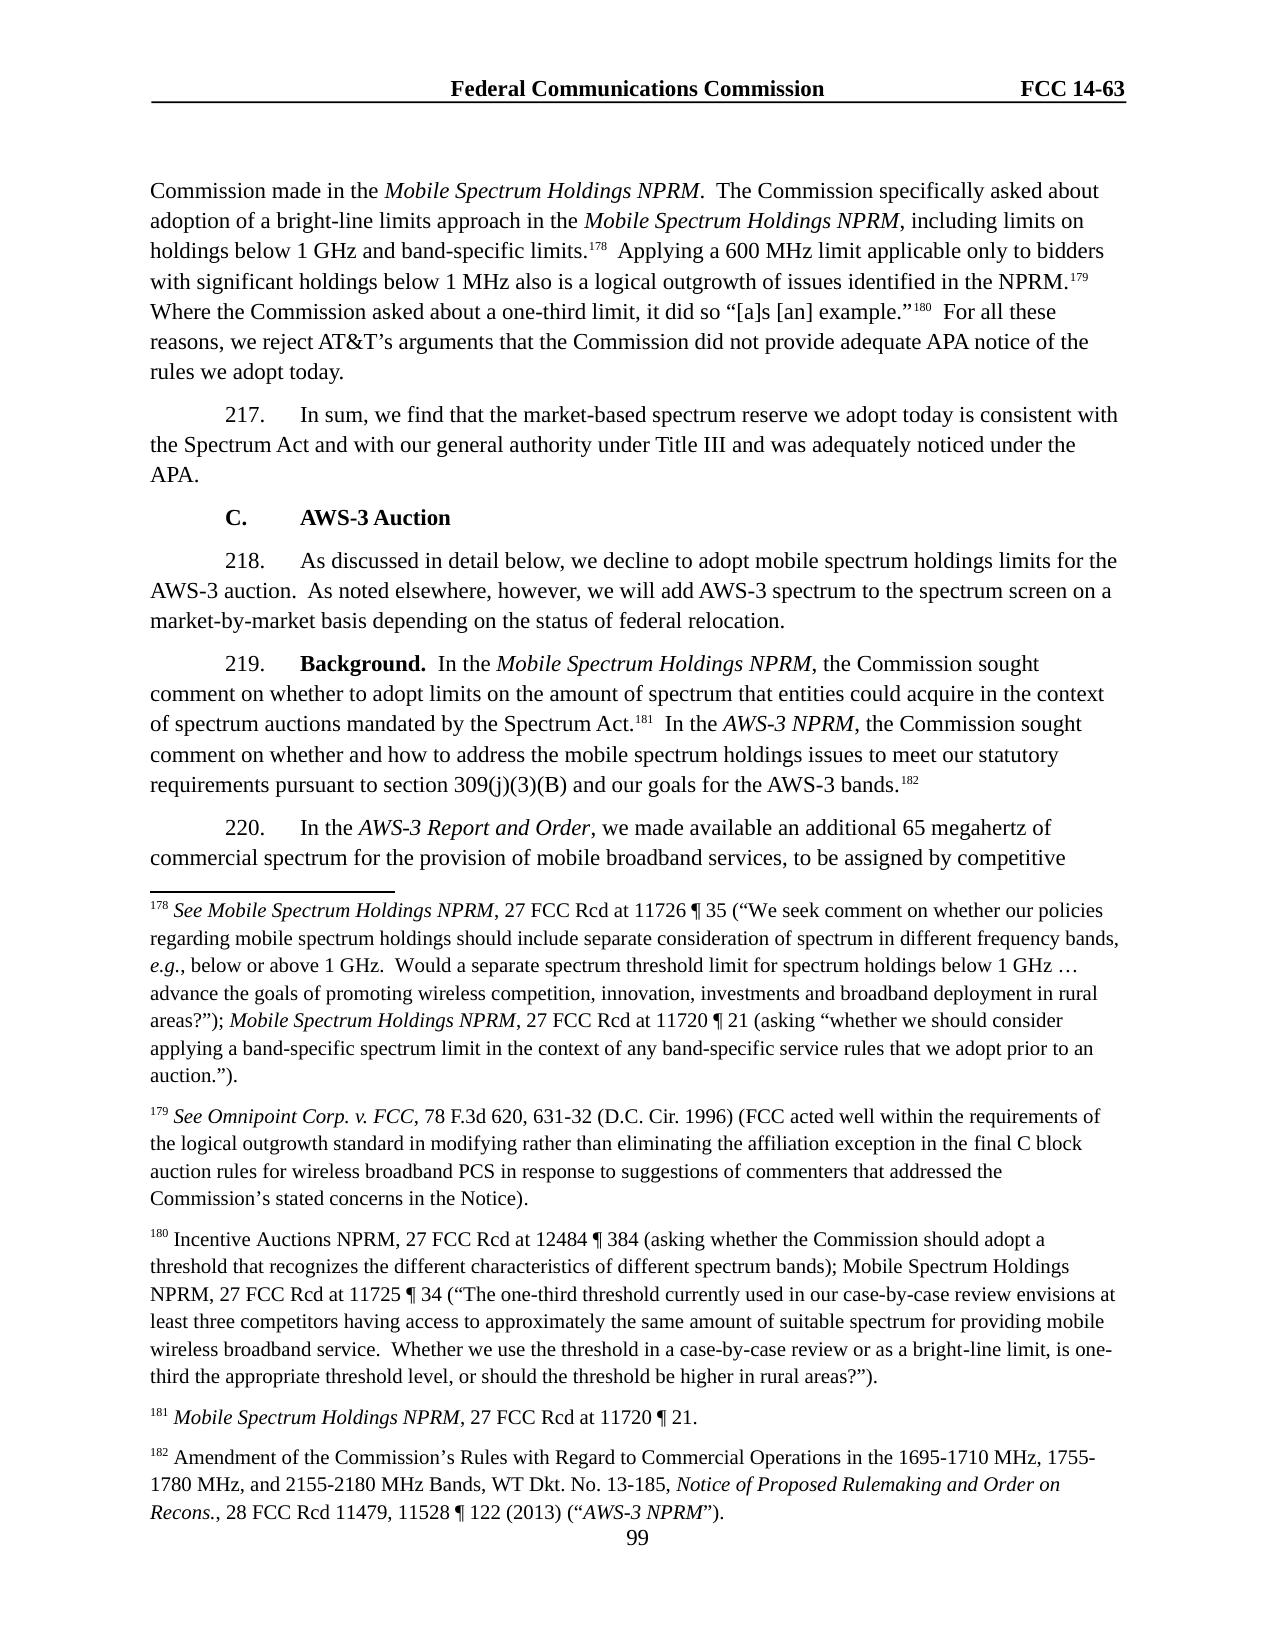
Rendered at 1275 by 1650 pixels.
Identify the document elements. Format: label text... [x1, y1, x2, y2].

text Background. In the Mobile Spectrum Holdings NPRM, the Commission sought comment on whether to adopt limits on the amount of spectrum that entities could acquire in the context of spectrum auctions mandated by the Spectrum Act. In the AWS-3 NPRM, the Commission sought comment on whether and how to address the mobile spectrum holdings issues to meet our statutory requirements pursuant to section 309(j)(3)(B) and our goals for the AWS-3 bands. [150, 650, 1125, 797]
text With regard to AT&T’s arguments that the Commission did not provide adequate notice under the APA, AT&T incorrectly characterizes the Commission’s inquiry and its arguments are unavailing. First, contrary to AT&T’s assertion, the Commission inquired about an ex ante restriction in the Incentive Auctions NPRM, observing that “section 309(j)(3)(B)’s direction to avoid excessive concentration of licenses might militate in favor of a rule that permits any single participant in the auction to acquire no more than one-third of all 600 MHz spectrum being auctioned in a given license area.” The rule that we adopt today is a “variatio[n] of that approach,” on which we also sought comment. It would prevent providers in certain circumstances from bidding on reserved 600 MHz spectrum in some PEAs in the Incentive Auction. However, all providers will be permitted to bid on more than one-third of the available spectrum in any PEA. In addition, AT&T ignores many other statements that the Commission made in the Mobile Spectrum Holdings NPRM. The Commission specifically asked about adoption of a bright-line limits approach in the Mobile Spectrum Holdings NPRM, including limits on holdings below 1 GHz and band-specific limits. Applying a 600 MHz limit applicable only to bidders with significant holdings below 1 MHz also is a logical outgrowth of issues identified in the NPRM. Where the Commission asked about a one-third limit, it did so “[a]s [an] example.” For all these reasons, we reject AT&T’s arguments that the Commission did not provide adequate APA notice of the rules we adopt today. [150, 177, 1125, 385]
text As discussed in detail below, we decline to adopt mobile spectrum holdings limits for the AWS-3 auction. As noted elsewhere, however, we will add AWS-3 spectrum to the spectrum screen on a market-by-market basis depending on the status of federal relocation. [150, 547, 1125, 634]
text In the AWS-3 Report and Order, we made available an additional 65 megahertz of commercial spectrum for the provision of mobile broadband services, to be assigned by competitive bidding in five megahertz and ten megahertz blocks. The Commission stated that it would defer considering whether any mobile spectrum holdings policies should apply to the upcoming AWS-3 auction until we resolved the broader policy considerations applicable in this proceeding. [150, 813, 1125, 870]
text In sum, we find that the market-based spectrum reserve we adopt today is consistent with the Spectrum Act and with our general authority under Title III and was adequately noticed under the APA. [150, 401, 1125, 488]
subtitle AWS-3 Auction [225, 504, 1125, 531]
